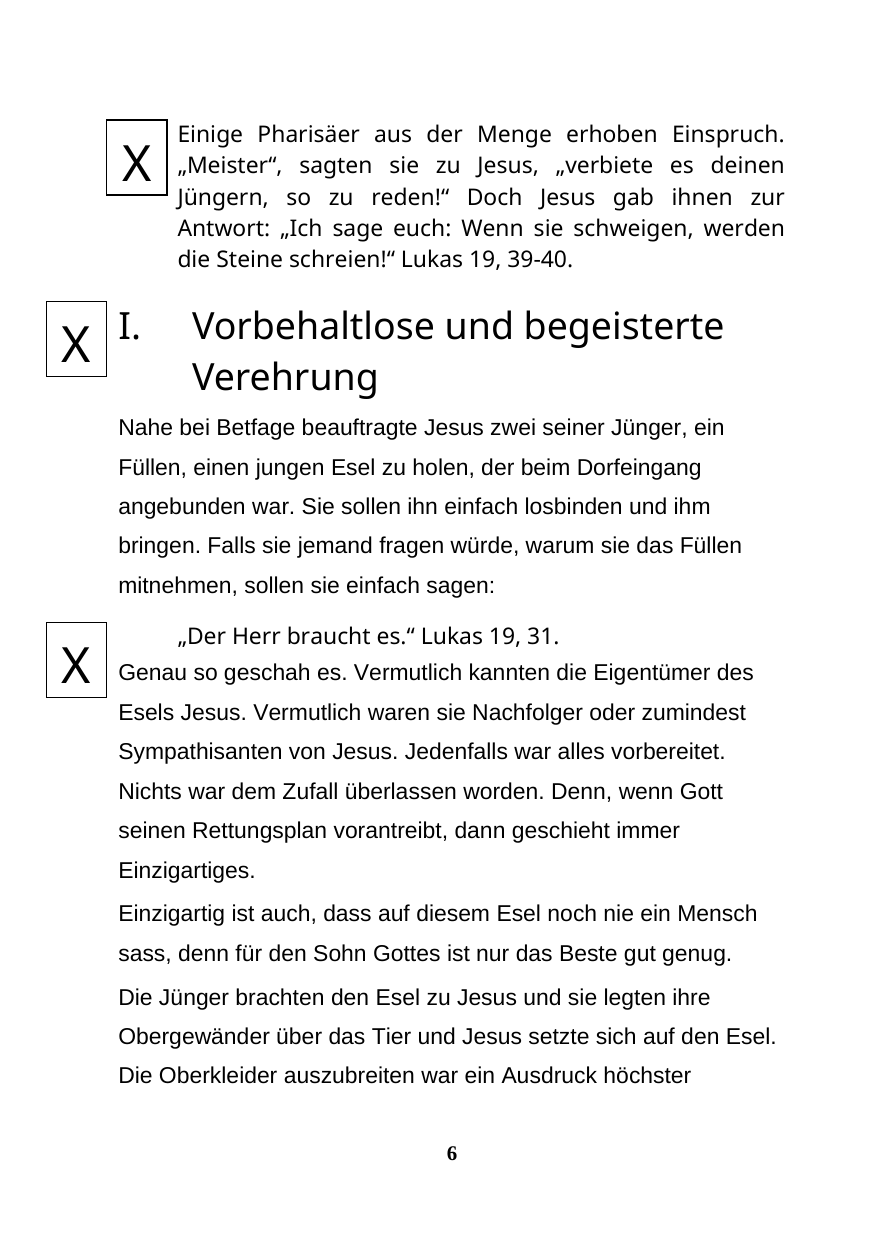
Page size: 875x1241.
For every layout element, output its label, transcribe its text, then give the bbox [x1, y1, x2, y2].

text „Der Herr braucht es.“ Lukas 19, 31. [177, 620, 785, 651]
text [118, 983, 785, 1089]
text Einzigartig ist auch, dass auf diesem Esel noch nie ein Mensch sass, denn für den Sohn Gottes ist nur das Beste gut genug. [118, 900, 785, 966]
text Einige Pharisäer aus der Menge erhoben Einspruch. „Meister“, sagten sie zu Jesus, „verbiete es deinen Jüngern, so zu reden!“ Doch Jesus gab ihnen zur Antwort: „Ich sage euch: Wenn sie schweigen, werden die Steine schreien!“ Lukas 19, 39-40. [177, 118, 785, 274]
subtitle Vorbehaltlose und begeisterte Verehrung [118, 299, 785, 401]
text Genau so geschah es. Vermutlich kannten die Eigentümer des Esels Jesus. Vermutlich waren sie Nachfolger oder zumindest Sympathisanten von Jesus. Jedenfalls war alles vorbereitet. Nichts war dem Zufall überlassen worden. Denn, wenn Gott seinen Rettungsplan vorantreibt, dann geschieht immer Einzigartiges. [118, 659, 785, 883]
text Nahe bei Betfage beauftragte Jesus zwei seiner Jünger, ein Füllen, einen jungen Esel zu holen, der beim Dorfeingang angebunden war. Sie sollen ihn einfach losbinden und ihm bringen. Falls sie jemand fragen würde, warum sie das Füllen mitnehmen, sollen sie einfach sagen: [118, 414, 785, 598]
